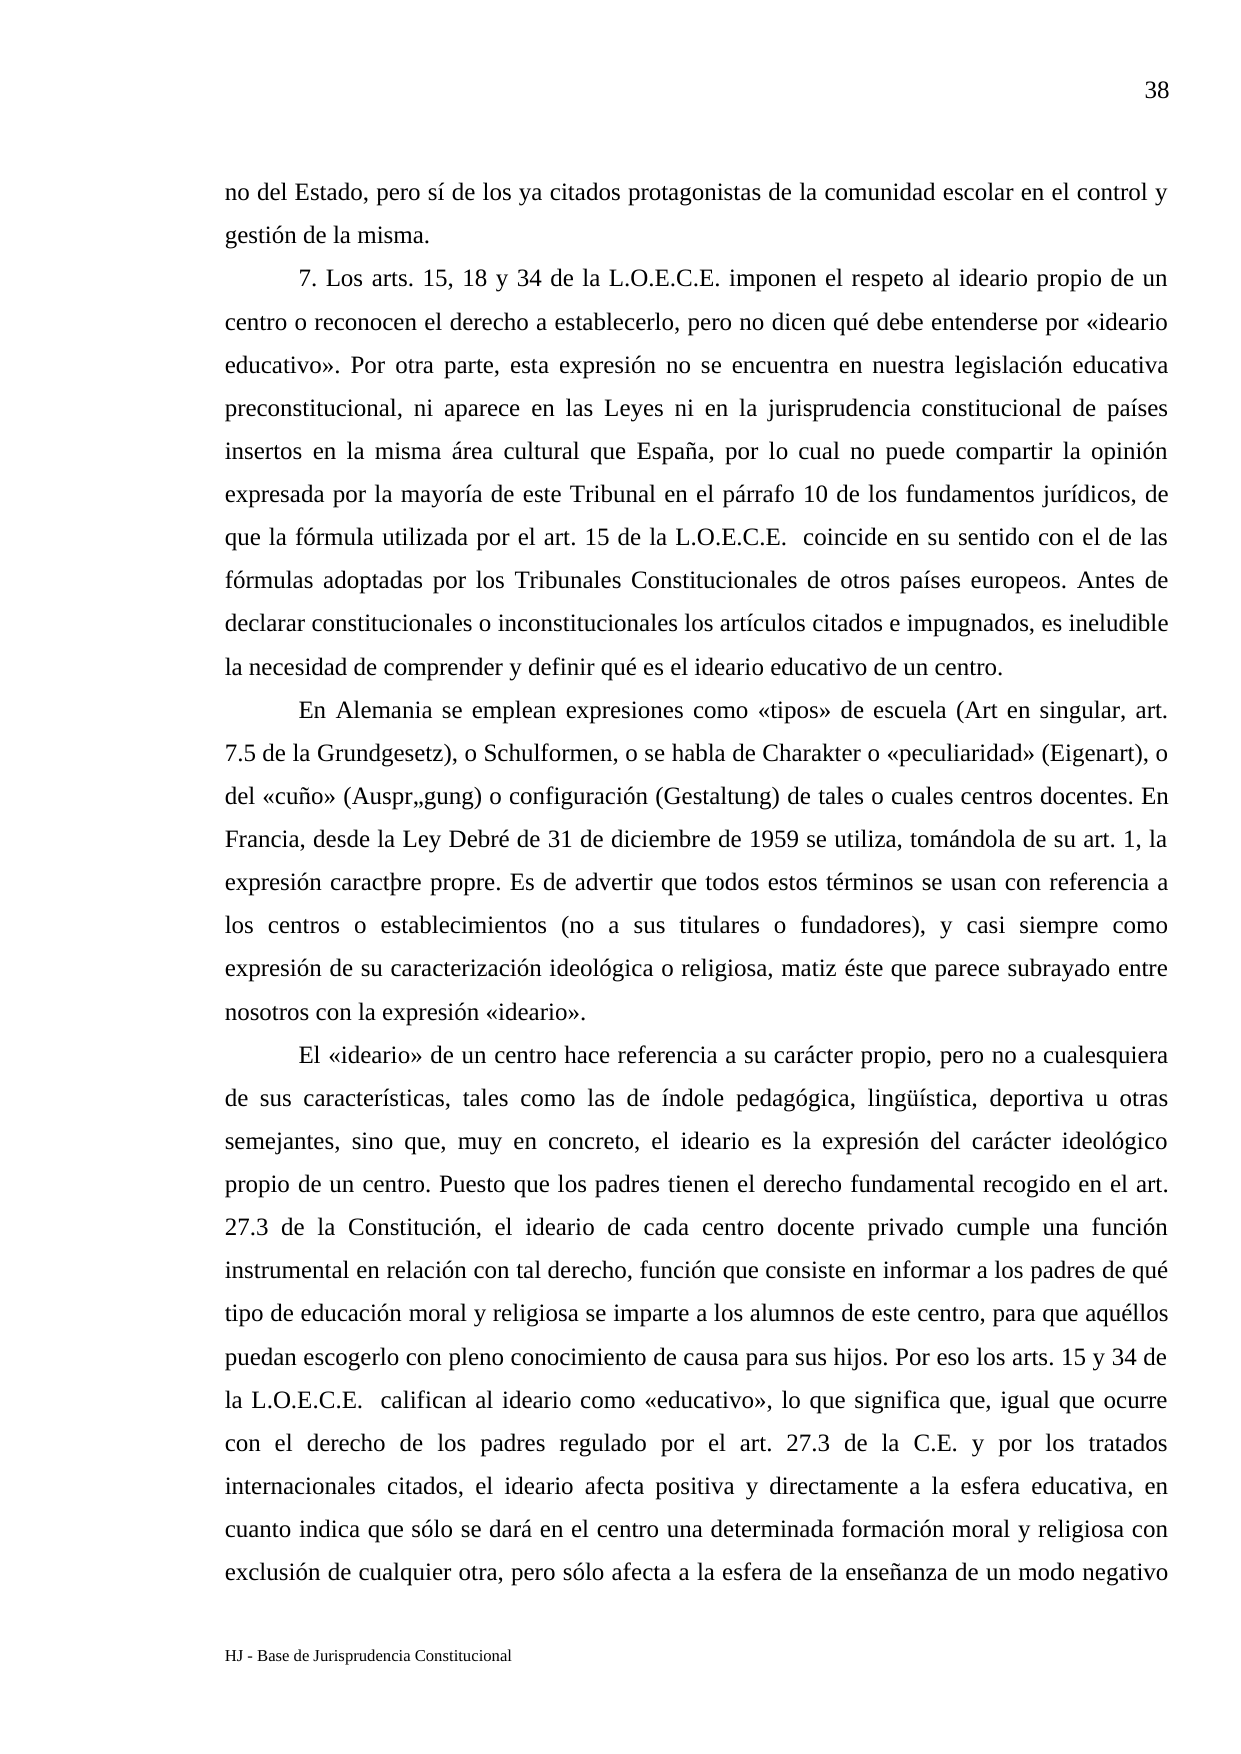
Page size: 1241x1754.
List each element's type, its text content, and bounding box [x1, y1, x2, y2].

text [224, 177, 1169, 249]
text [224, 1040, 1169, 1586]
text En Alemania se emplean expresiones como «tipos» de escuela (Art en singular, art. 7.5 de la Grundgesetz), o Schulformen, o se habla de Charakter o «peculiaridad» (Eigenart), o del «cuño» (Auspr„gung) o configuración (Gestaltung) de tales o cuales centros docentes. En Francia, desde la Ley Debré de 31 de diciembre de 1959 se utiliza, tomándola de su art. 1, la expresión caractþre propre. Es de advertir que todos estos términos se usan con referencia a los centros o establecimientos (no a sus titulares o fundadores), y casi siempre como expresión de su caracterización ideológica o religiosa, matiz éste que parece subrayado entre nosotros con la expresión «ideario». [224, 695, 1169, 1025]
text 7. Los arts. 15, 18 y 34 de la L.O.E.C.E. imponen el respeto al ideario propio de un centro o reconocen el derecho a establecerlo, pero no dicen qué debe entenderse por «ideario educativo». Por otra parte, esta expresión no se encuentra en nuestra legislación educativa preconstitucional, ni aparece en las Leyes ni en la jurisprudencia constitucional de países insertos en la misma área cultural que España, por lo cual no puede compartir la opinión expresada por la mayoría de este Tribunal en el párrafo 10 de los fundamentos jurídicos, de que la fórmula utilizada por el art. 15 de la L.O.E.C.E. coincide en su sentido con el de las fórmulas adoptadas por los Tribunales Constitucionales de otros países europeos. Antes de declarar constitucionales o inconstitucionales los artículos citados e impugnados, es ineludible la necesidad de comprender y definir qué es el ideario educativo de un centro. [224, 263, 1169, 680]
